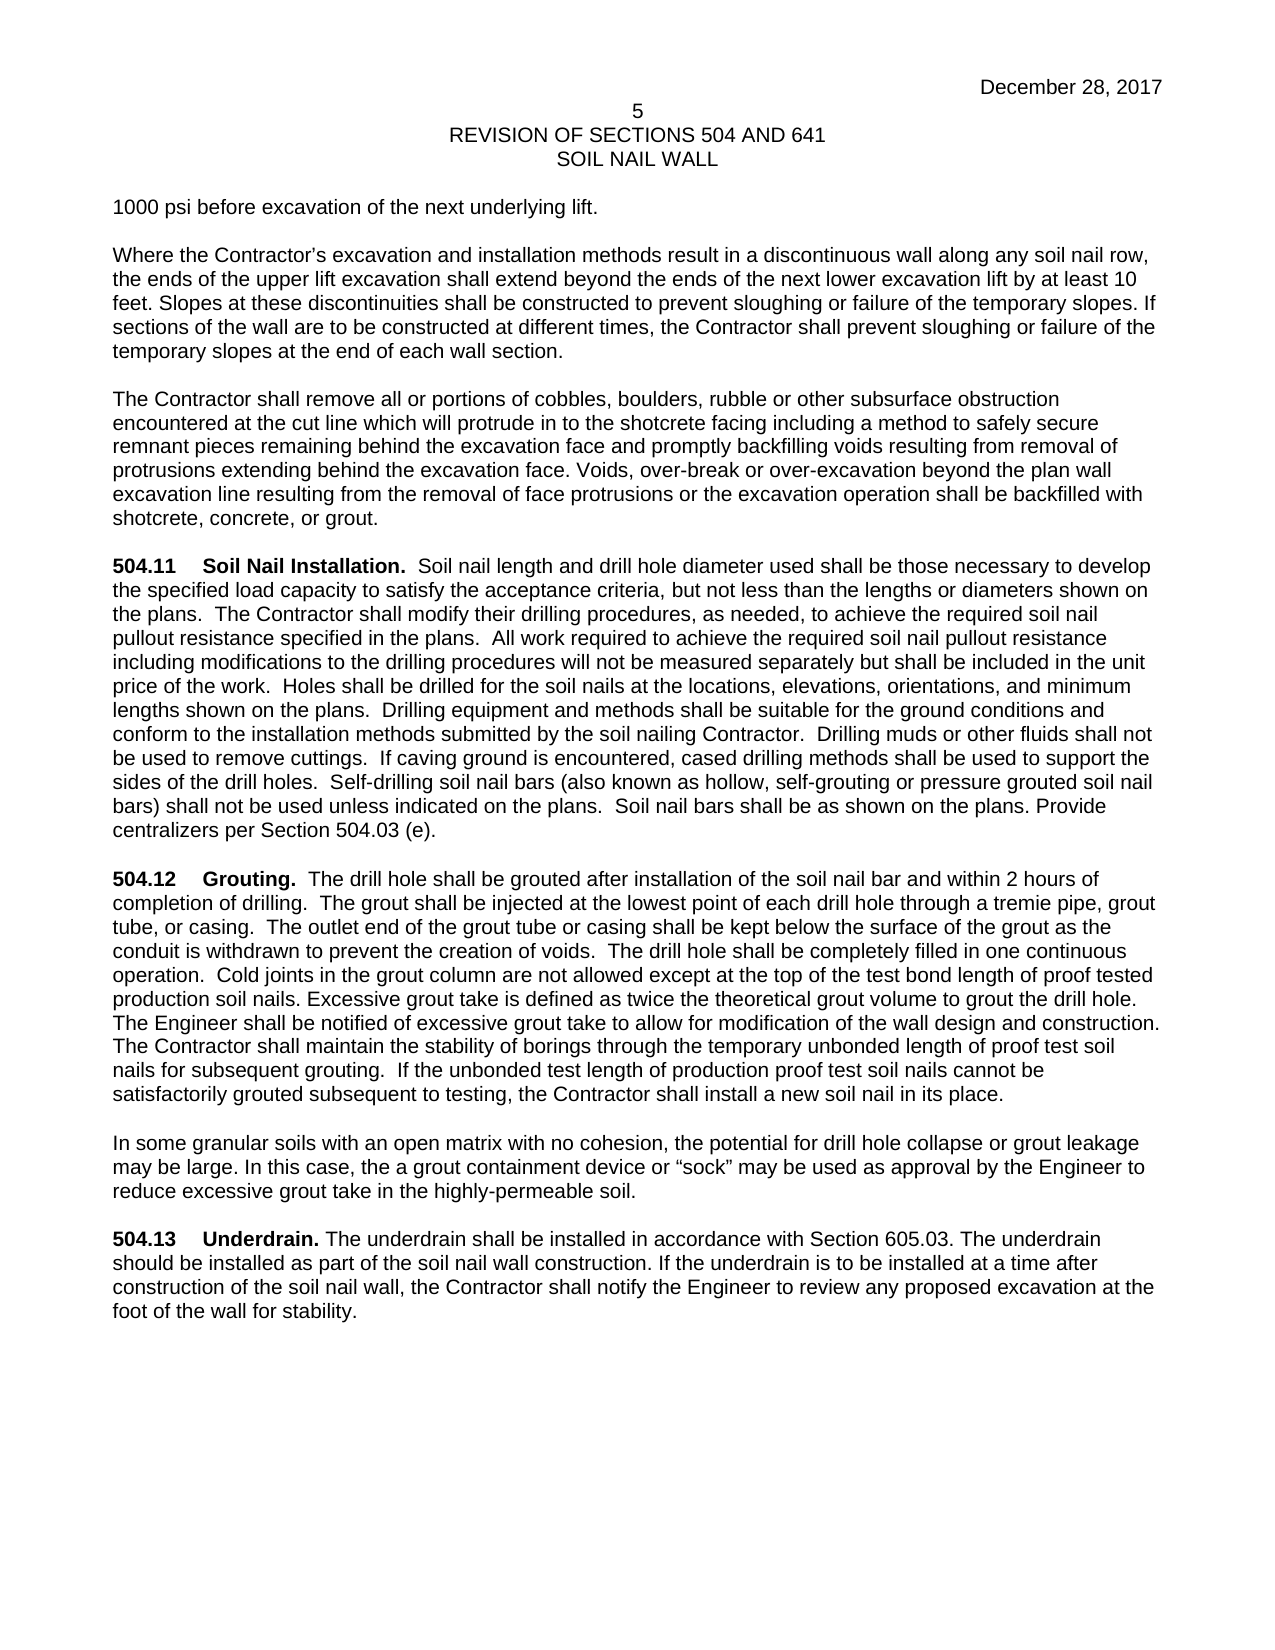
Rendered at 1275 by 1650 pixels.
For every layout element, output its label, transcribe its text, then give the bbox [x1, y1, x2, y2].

text Where the Contractor’s excavation and installation methods result in a discontinuous wall along any soil nail row, the ends of the upper lift excavation shall extend beyond the ends of the next lower excavation lift by at least 10 feet. Slopes at these discontinuities shall be constructed to prevent sloughing or failure of the temporary slopes. If sections of the wall are to be constructed at different times, the Contractor shall prevent sloughing or failure of the temporary slopes at the end of each wall section. [112, 243, 1162, 362]
list Underdrain. The underdrain shall be installed in accordance with Section 605.03. The underdrain should be installed as part of the soil nail wall construction. If the underdrain is to be installed at a time after construction of the soil nail wall, the Contractor shall notify the Engineer to review any proposed excavation at the foot of the wall for stability. [112, 1227, 1162, 1323]
text In some granular soils with an open matrix with no cohesion, the potential for drill hole collapse or grout leakage may be large. In this case, the a grout containment device or “sock” may be used as approval by the Engineer to reduce excessive grout take in the highly-permeable soil. [112, 1131, 1162, 1203]
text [112, 195, 1162, 219]
list Grouting. The drill hole shall be grouted after installation of the soil nail bar and within 2 hours of completion of drilling. The grout shall be injected at the lowest point of each drill hole through a tremie pipe, grout tube, or casing. The outlet end of the grout tube or casing shall be kept below the surface of the grout as the conduit is withdrawn to prevent the creation of voids. The drill hole shall be completely filled in one continuous operation. Cold joints in the grout column are not allowed except at the top of the test bond length of proof tested production soil nails. Excessive grout take is defined as twice the theoretical grout volume to grout the drill hole. The Engineer shall be notified of excessive grout take to allow for modification of the wall design and construction. The Contractor shall maintain the stability of borings through the temporary unbonded length of proof test soil nails for subsequent grouting. If the unbonded test length of production proof test soil nails cannot be satisfactorily grouted subsequent to testing, the Contractor shall install a new soil nail in its place. [112, 867, 1162, 1106]
text The Contractor shall remove all or portions of cobbles, boulders, rubble or other subsurface obstruction encountered at the cut line which will protrude in to the shotcrete facing including a method to safely secure remnant pieces remaining behind the excavation face and promptly backfilling voids resulting from removal of protrusions extending behind the excavation face. Voids, over-break or over-excavation beyond the plan wall excavation line resulting from the removal of face protrusions or the excavation operation shall be backfilled with shotcrete, concrete, or grout. [112, 386, 1162, 530]
list Soil Nail Installation. Soil nail length and drill hole diameter used shall be those necessary to develop the specified load capacity to satisfy the acceptance criteria, but not less than the lengths or diameters shown on the plans. The Contractor shall modify their drilling procedures, as needed, to achieve the required soil nail pullout resistance specified in the plans. All work required to achieve the required soil nail pullout resistance including modifications to the drilling procedures will not be measured separately but shall be included in the unit price of the work. Holes shall be drilled for the soil nails at the locations, elevations, orientations, and minimum lengths shown on the plans. Drilling equipment and methods shall be suitable for the ground conditions and conform to the installation methods submitted by the soil nailing Contractor. Drilling muds or other fluids shall not be used to remove cuttings. If caving ground is encountered, cased drilling methods shall be used to support the sides of the drill holes. Self-drilling soil nail bars (also known as hollow, self-grouting or pressure grouted soil nail bars) shall not be used unless indicated on the plans. Soil nail bars shall be as shown on the plans. Provide centralizers per Section 504.03 (e). [112, 554, 1162, 842]
